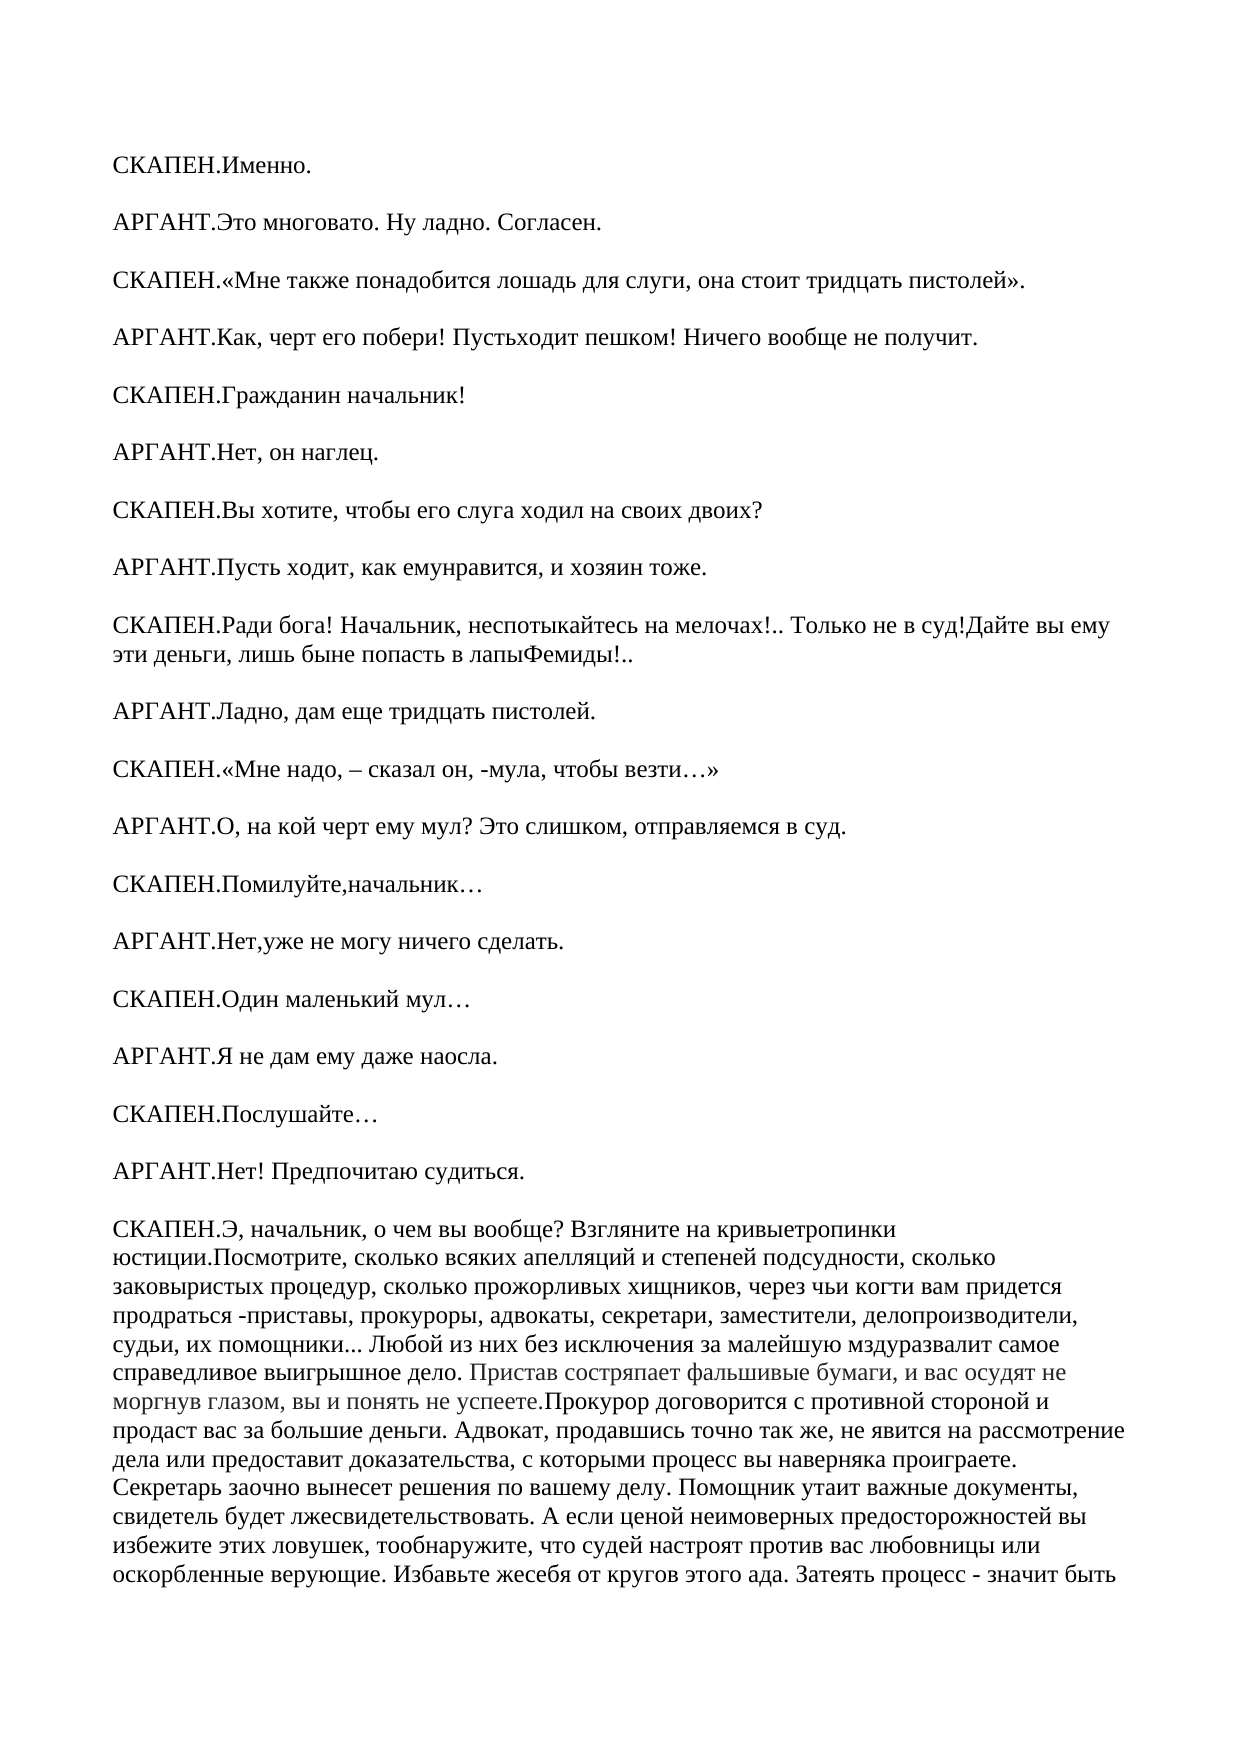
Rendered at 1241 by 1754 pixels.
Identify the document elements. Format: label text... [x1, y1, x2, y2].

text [112, 1214, 1128, 1587]
text СКАПЕН.Один маленький мул… [112, 984, 1128, 1012]
text СКАПЕН.Помилуйте,начальник… [112, 869, 1128, 897]
text АРГАНТ.Нет! Предпочитаю судиться. [112, 1156, 1128, 1185]
text АРГАНТ.Это многовато. Ну ладно. Согласен. [112, 207, 1128, 236]
text СКАПЕН.«Мне надо, – сказал он, -мула, чтобы везти…» [112, 754, 1128, 782]
text СКАПЕН.«Мне также понадобится лошадь для слуги, она стоит тридцать пистолей». [112, 265, 1128, 294]
text СКАПЕН.Послушайте… [112, 1099, 1128, 1127]
text АРГАНТ.Как, черт его побери! Пустьходит пешком! Ничего вообще не получит. [112, 322, 1128, 351]
text АРГАНТ.О, на кой черт ему мул? Это слишком, отправляемся в суд. [112, 811, 1128, 840]
text СКАПЕН.Именно. [112, 150, 1128, 179]
text СКАПЕН.Ради бога! Начальник, неспотыкайтесь на мелочах!.. Только не в суд!Дайте вы ему эти деньги, лишь быне попасть в лапыФемиды!.. [112, 610, 1128, 667]
text АРГАНТ.Я не дам ему даже наосла. [112, 1041, 1128, 1070]
text АРГАНТ.Ладно, дам еще тридцать пистолей. [112, 696, 1128, 725]
text АРГАНТ.Нет,уже не могу ничего сделать. [112, 926, 1128, 955]
text АРГАНТ.Пусть ходит, как емунравится, и хозяин тоже. [112, 552, 1128, 581]
text СКАПЕН.Гражданин начальник! [112, 380, 1128, 409]
text АРГАНТ.Нет, он наглец. [112, 437, 1128, 466]
text СКАПЕН.Вы хотите, чтобы его слуга ходил на своих двоих? [112, 495, 1128, 524]
